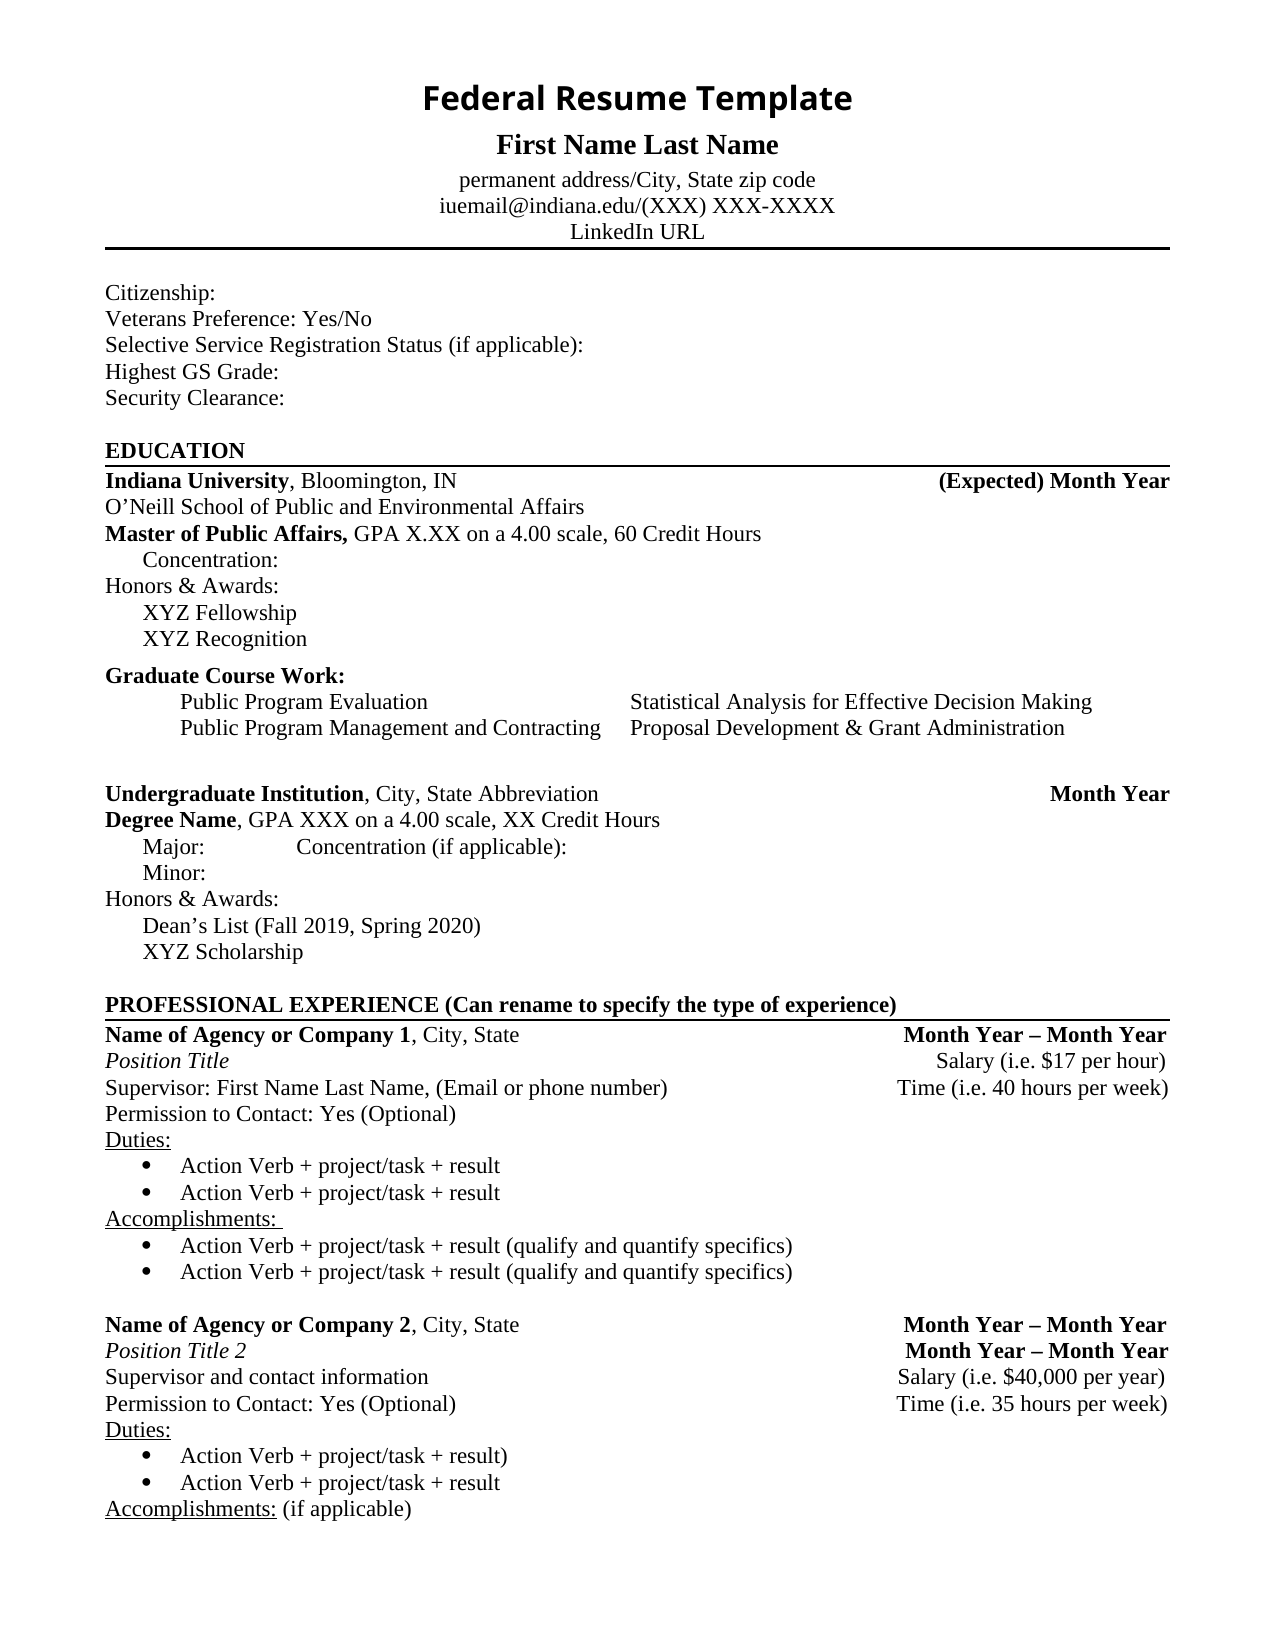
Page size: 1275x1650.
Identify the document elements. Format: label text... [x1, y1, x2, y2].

text Veterans Preference: Yes/No [105, 305, 1170, 331]
text Indiana University, Bloomington, IN (Expected) Month Year [105, 467, 1170, 493]
text Selective Service Registration Status (if applicable): [105, 331, 1170, 358]
text Highest GS Grade: [105, 358, 1170, 384]
text Major: Concentration (if applicable): [105, 833, 1170, 859]
text Duties: [105, 1416, 1170, 1442]
text Name of Agency or Company 1, City, State Month Year – Month Year [105, 1021, 1170, 1047]
text Minor: [105, 859, 1170, 885]
text Degree Name, GPA XXX on a 4.00 scale, XX Credit Hours [105, 806, 1170, 833]
text Name of Agency or Company 2, City, State Month Year – Month Year [105, 1311, 1170, 1337]
text Position Title 2 Month Year – Month Year [105, 1337, 1170, 1363]
text Security Clearance: [105, 384, 1170, 411]
text O’Neill School of Public and Environmental Affairs [105, 493, 1170, 519]
text XYZ Scholarship [142, 938, 1170, 964]
text Honors & Awards: [105, 572, 1170, 599]
text Dean’s List (Fall 2019, Spring 2020) [142, 912, 1170, 938]
text EDUCATION [105, 437, 1170, 465]
text Accomplishments: [105, 1205, 1170, 1232]
text Position Title Salary (i.e. $17 per hour) [105, 1047, 1170, 1073]
text Undergraduate Institution, City, State Abbreviation Month Year [105, 780, 1170, 806]
text Master of Public Affairs, GPA X.XX on a 4.00 scale, 60 Credit Hours [105, 519, 1170, 546]
text Accomplishments: (if applicable) [105, 1495, 1170, 1522]
text Concentration: [105, 546, 1170, 572]
list Action Verb + project/task + result) [142, 1442, 1170, 1469]
list Action Verb + project/task + result [142, 1179, 1170, 1205]
list Action Verb + project/task + result [142, 1469, 1170, 1495]
text Honors & Awards: [105, 885, 1170, 912]
list Action Verb + project/task + result [142, 1153, 1170, 1179]
list Action Verb + project/task + result (qualify and quantify specifics) [142, 1258, 1170, 1284]
text Public Program Management and Contracting Proposal Development & Grant Administration [180, 714, 1170, 741]
text XYZ Fellowship [105, 599, 1170, 625]
text Permission to Contact: Yes (Optional) [105, 1100, 1170, 1126]
text PROFESSIONAL EXPERIENCE (Can rename to specify the type of experience) [105, 991, 1170, 1019]
text Supervisor: First Name Last Name, (Email or phone number) Time (i.e. 40 hours per week) [105, 1073, 1170, 1100]
text Public Program Evaluation Statistical Analysis for Effective Decision Making [180, 688, 1170, 714]
text Graduate Course Work: [105, 662, 1170, 688]
list Action Verb + project/task + result (qualify and quantify specifics) [142, 1232, 1170, 1258]
text XYZ Recognition [105, 625, 1170, 651]
text Duties: [105, 1126, 1170, 1153]
text Citizenship: [105, 279, 1170, 305]
text Supervisor and contact information Salary (i.e. $40,000 per year) Permission to Contact: Yes (Optional) Time (i.e. 35 hours per week) [105, 1363, 1170, 1416]
